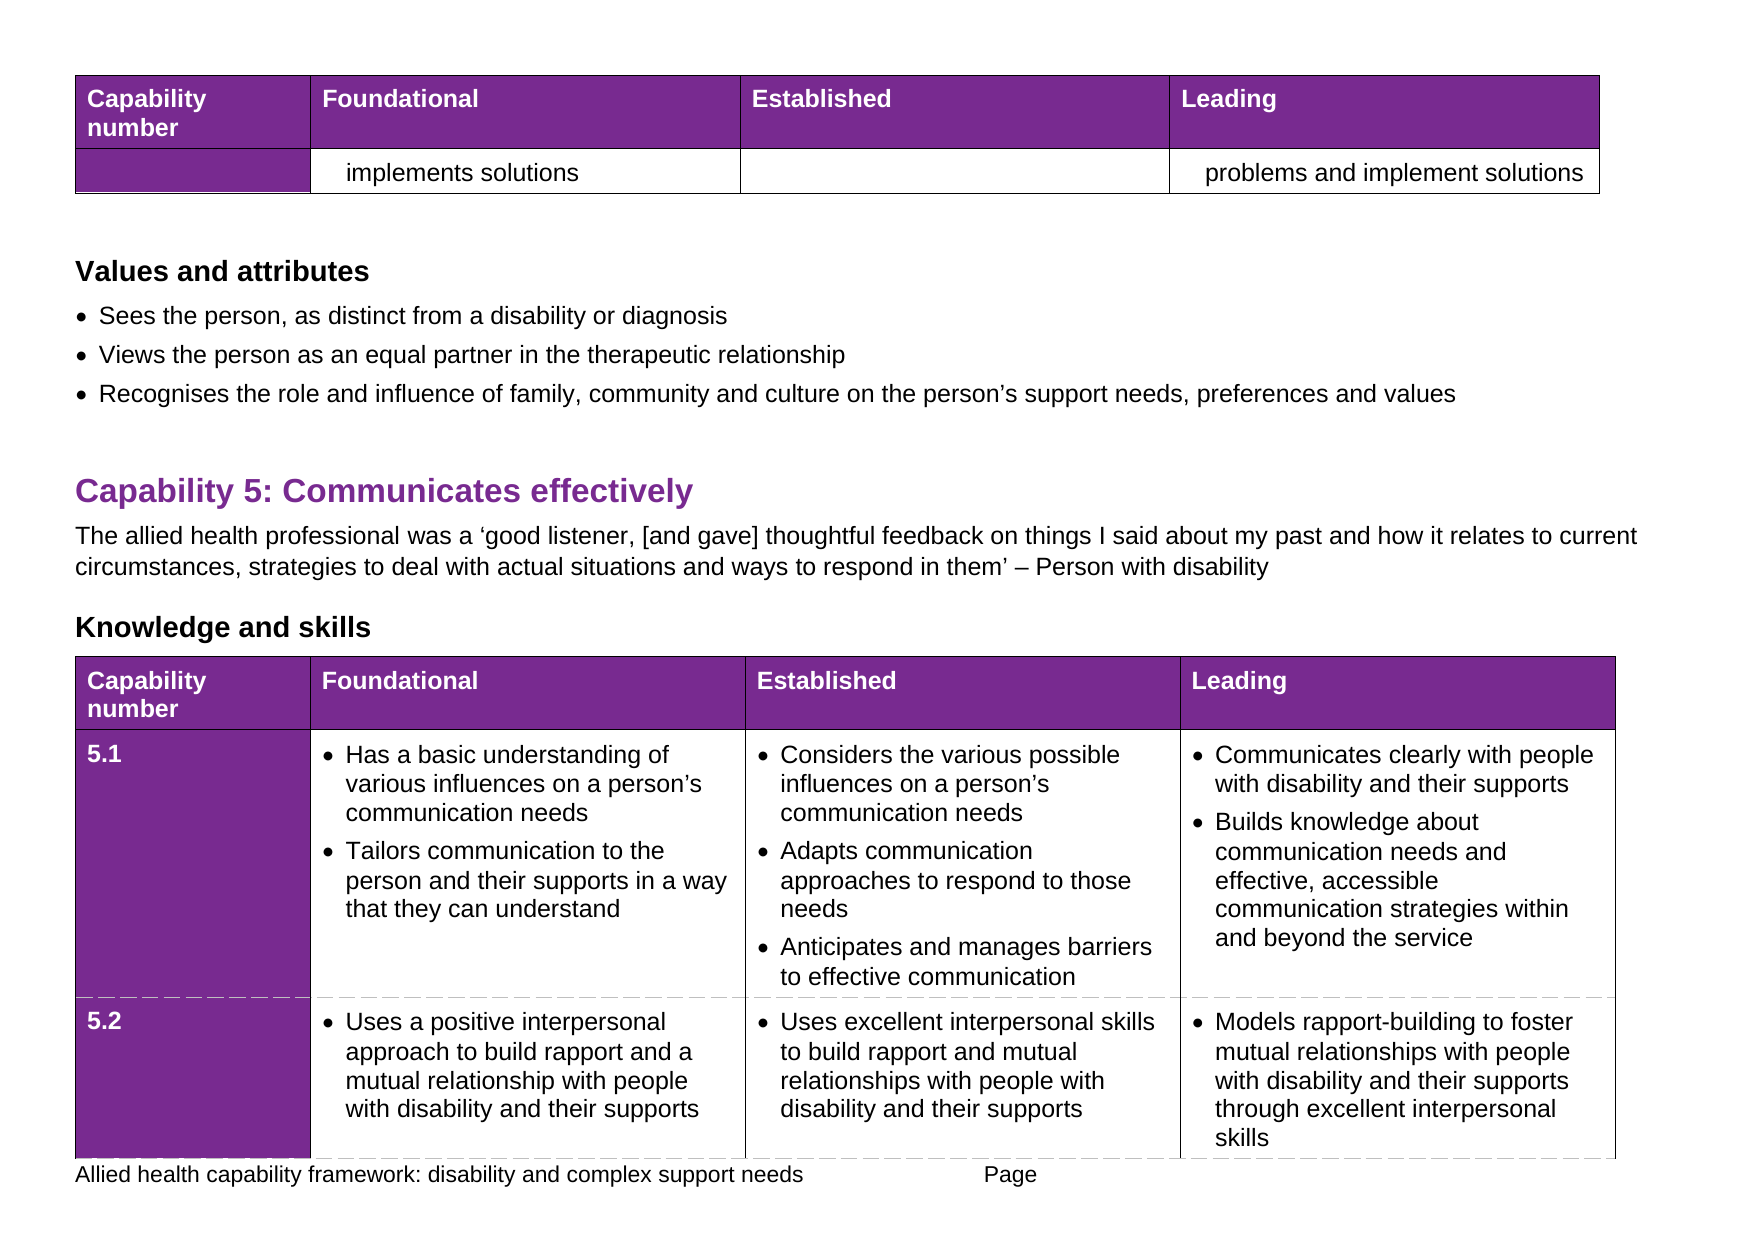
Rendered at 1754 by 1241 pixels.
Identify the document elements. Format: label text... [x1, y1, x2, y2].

table_cell Models rapport-building to foster mutual relationships with people with disability and their supports through excellent interpersonal skills [1181, 997, 1615, 1158]
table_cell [1170, 149, 1599, 192]
table_header Foundational [311, 76, 740, 148]
table_header Leading [1170, 76, 1599, 148]
list Recognises the role and influence of family, community and culture on the person’s support needs, preferences and values [75, 378, 1679, 408]
table_cell Uses excellent interpersonal skills to build rapport and mutual relationships with people with disability and their supports [746, 997, 1180, 1158]
table_cell 5.1 [76, 730, 310, 997]
table_cell Communicates clearly with people with disability and their supports Builds knowledge about communication needs and effective, accessible communication strategies within and beyond the service [1181, 730, 1615, 997]
subtitle Values and attributes [75, 254, 1679, 287]
table_header Capability number [76, 76, 310, 148]
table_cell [741, 149, 1169, 192]
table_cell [311, 149, 740, 192]
table_cell 5.2 [76, 997, 310, 1158]
table_cell Uses a positive interpersonal approach to build rapport and a mutual relationship with people with disability and their supports [311, 997, 745, 1158]
table_header Foundational [311, 657, 745, 729]
subtitle Knowledge and skills [75, 610, 1679, 644]
table_header Leading [1181, 657, 1615, 729]
table_cell 4.4 [76, 149, 310, 192]
table_header Capability number [76, 657, 310, 729]
subtitle Capability 5: Communicates effectively [75, 471, 1679, 509]
list Views the person as an equal partner in the therapeutic relationship [75, 339, 1679, 369]
table_cell Has a basic understanding of various influences on a person’s communication needs Tailors communication to the person and their supports in a way that they can understand [311, 730, 745, 997]
list Sees the person, as distinct from a disability or diagnosis [75, 300, 1679, 331]
table_cell Considers the various possible influences on a person’s communication needs Adapts communication approaches to respond to those needs Anticipates and manages barriers to effective communication [746, 730, 1180, 997]
table_header Established [741, 76, 1169, 148]
table_header Established [746, 657, 1180, 729]
text The allied health professional was a ‘good listener, [and gave] thoughtful feedback on things I said about my past and how it relates to current circumstances, strategies to deal with actual situations and ways to respond in them’ – Person with disability [75, 518, 1679, 581]
